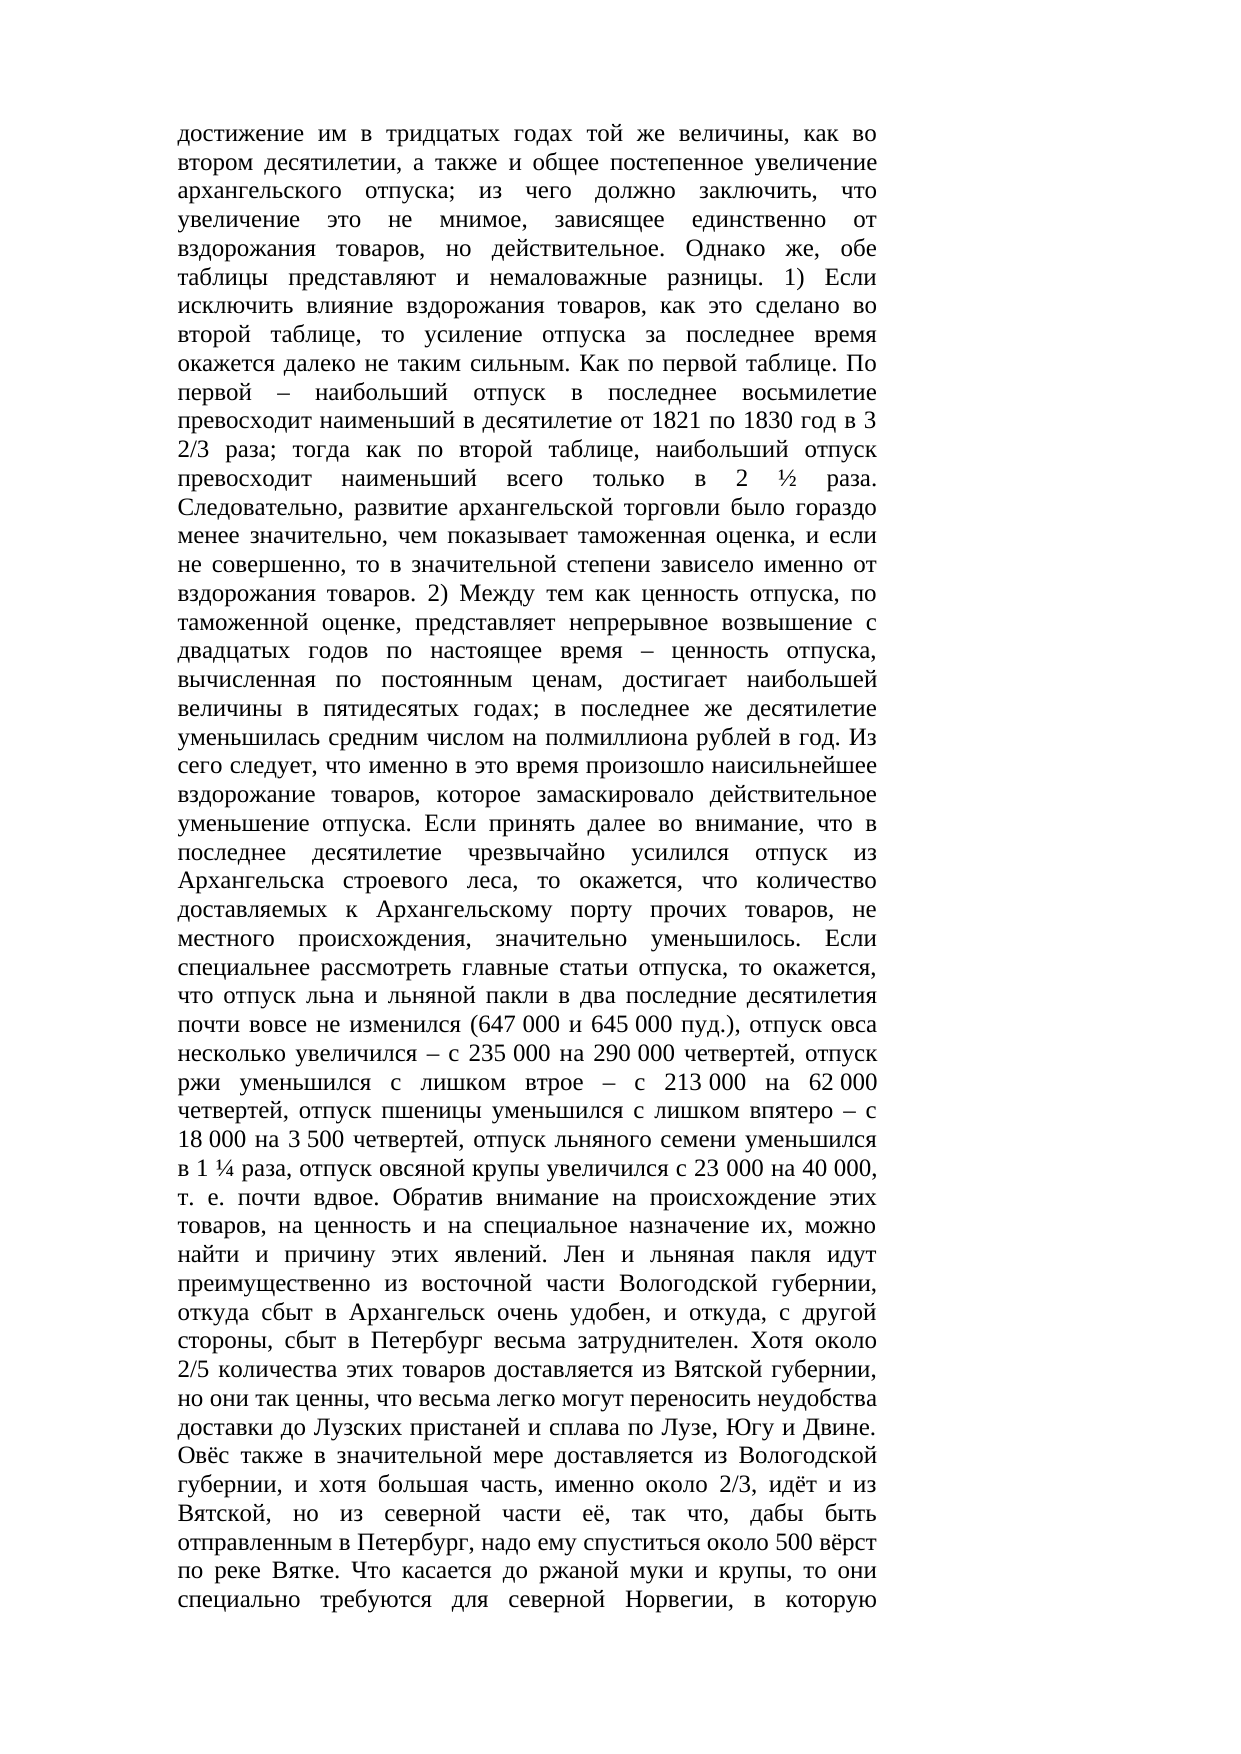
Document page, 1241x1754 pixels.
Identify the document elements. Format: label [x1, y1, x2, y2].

text [177, 118, 877, 1613]
